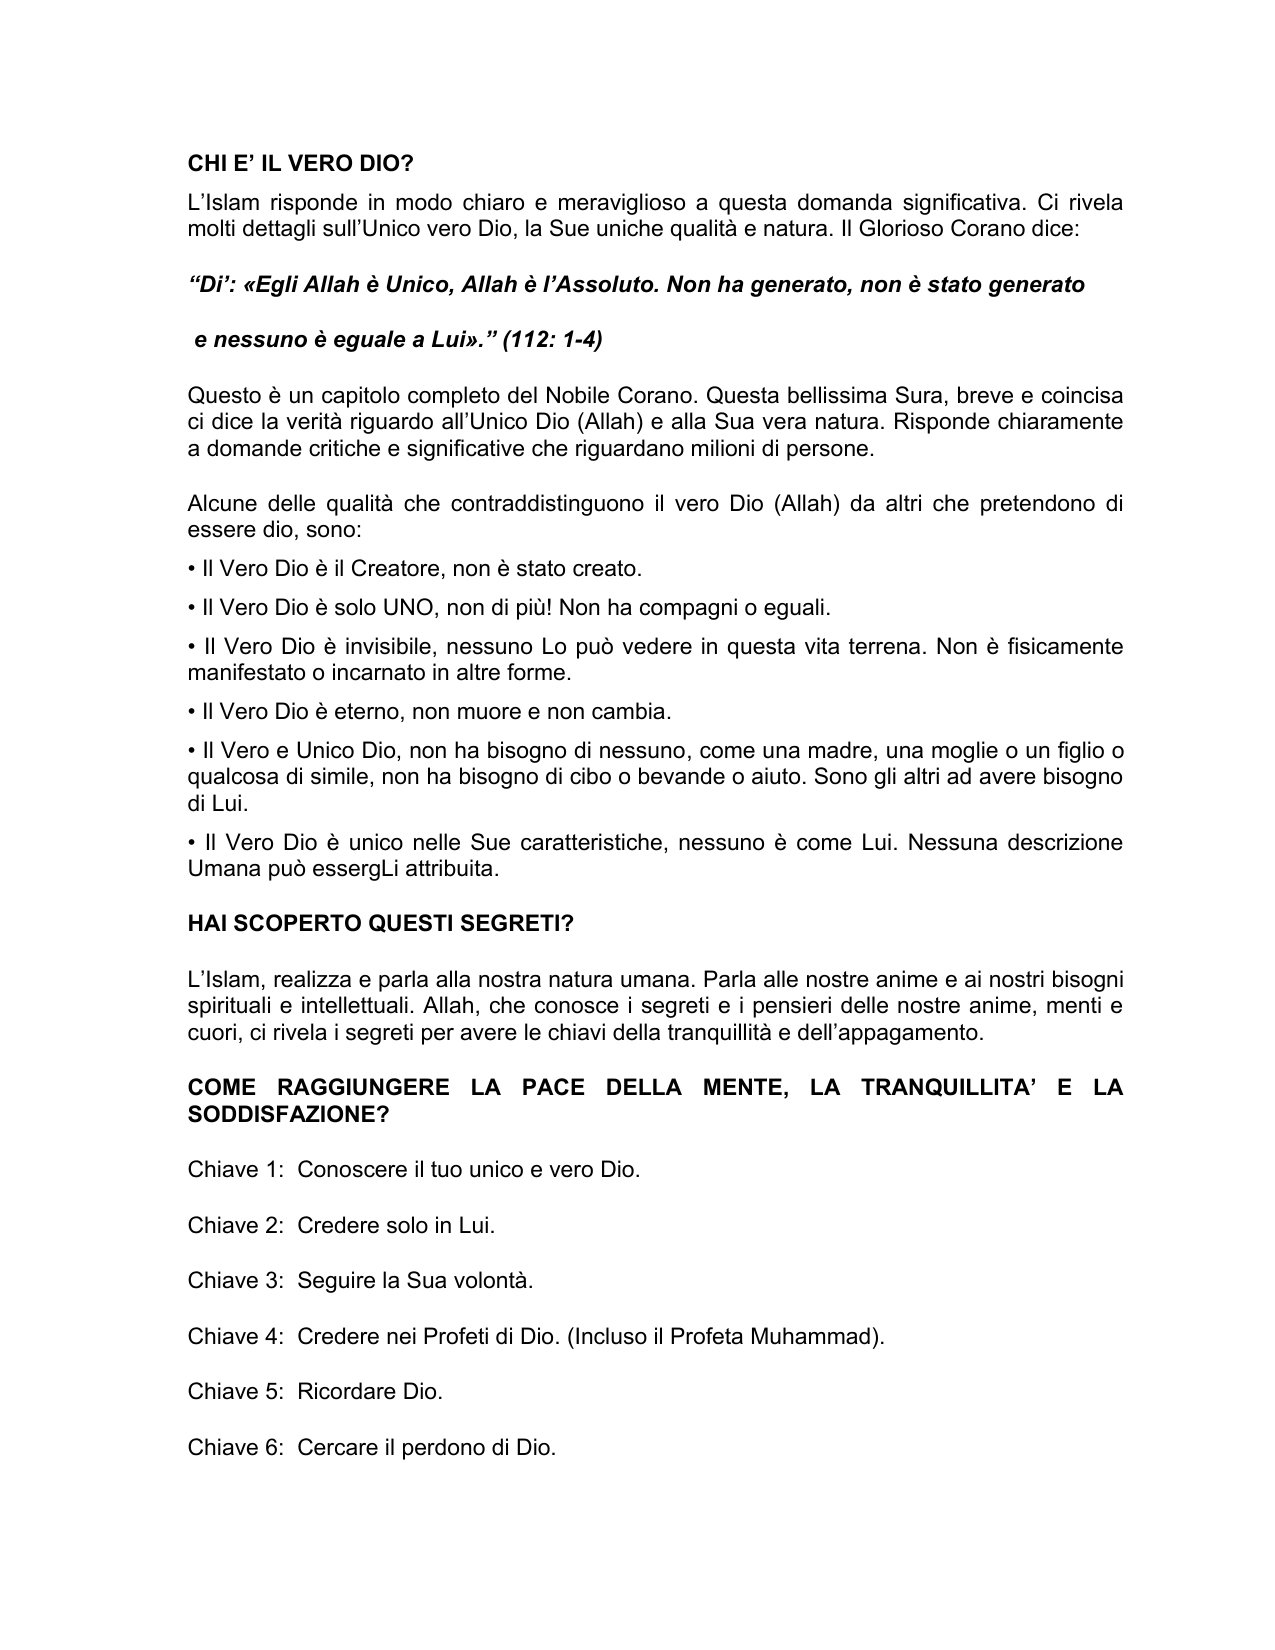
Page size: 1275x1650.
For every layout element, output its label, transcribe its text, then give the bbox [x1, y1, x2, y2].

text • Il Vero Dio è il Creatore, non è stato creato. [187, 555, 1125, 582]
text COME RAGGIUNGERE LA PACE DELLA MENTE, LA TRANQUILLITA’ E LA SODDISFAZIONE? [187, 1074, 1125, 1127]
text Chiave 1: Conoscere il tuo unico e vero Dio. [187, 1156, 1125, 1182]
text e nessuno è eguale a Lui».” (112: 1-4) [187, 326, 1125, 353]
text • Il Vero Dio è solo UNO, non di più! Non ha compagni o eguali. [187, 594, 1125, 620]
text CHI E’ IL VERO DIO? [187, 150, 1125, 176]
text • Il Vero Dio è invisibile, nessuno Lo può vedere in questa vita terrena. Non è fisicamente manifestato o incarnato in altre forme. [187, 633, 1125, 686]
text L’Islam, realizza e parla alla nostra natura umana. Parla alle nostre anime e ai nostri bisogni spirituali e intellettuali. Allah, che conosce i segreti e i pensieri delle nostre anime, menti e cuori, ci rivela i segreti per avere le chiavi della tranquillità e dell’appagamento. [187, 966, 1125, 1045]
text Alcune delle qualità che contraddistinguono il vero Dio (Allah) da altri che pretendono di essere dio, sono: [187, 490, 1125, 543]
text • Il Vero Dio è unico nelle Sue caratteristiche, nessuno è come Lui. Nessuna descrizione Umana può essergLi attribuita. [187, 828, 1125, 881]
text Chiave 6: Cercare il perdono di Dio. [187, 1434, 1125, 1460]
text HAI SCOPERTO QUESTI SEGRETI? [187, 910, 1125, 937]
text Questo è un capitolo completo del Nobile Corano. Questa bellissima Sura, breve e coincisa ci dice la verità riguardo all’Unico Dio (Allah) e alla Sua vera natura. Risponde chiaramente a domande critiche e significative che riguardano milioni di persone. [187, 382, 1125, 461]
text Chiave 3: Seguire la Sua volontà. [187, 1267, 1125, 1293]
text • Il Vero e Unico Dio, non ha bisogno di nessuno, come una madre, una moglie o un figlio o qualcosa di simile, non ha bisogno di cibo o bevande o aiuto. Sono gli altri ad avere bisogno di Lui. [187, 737, 1125, 816]
text • Il Vero Dio è eterno, non muore e non cambia. [187, 698, 1125, 724]
text Chiave 4: Credere nei Profeti di Dio. (Incluso il Profeta Muhammad). [187, 1323, 1125, 1349]
text “Di’: «Egli Allah è Unico, Allah è l’Assoluto. Non ha generato, non è stato generato [187, 271, 1125, 297]
text L’Islam risponde in modo chiaro e meraviglioso a questa domanda significativa. Ci rivela molti dettagli sull’Unico vero Dio, la Sue uniche qualità e natura. Il Glorioso Corano dice: [187, 189, 1125, 242]
text Chiave 5: Ricordare Dio. [187, 1378, 1125, 1404]
text Chiave 2: Credere solo in Lui. [187, 1212, 1125, 1238]
